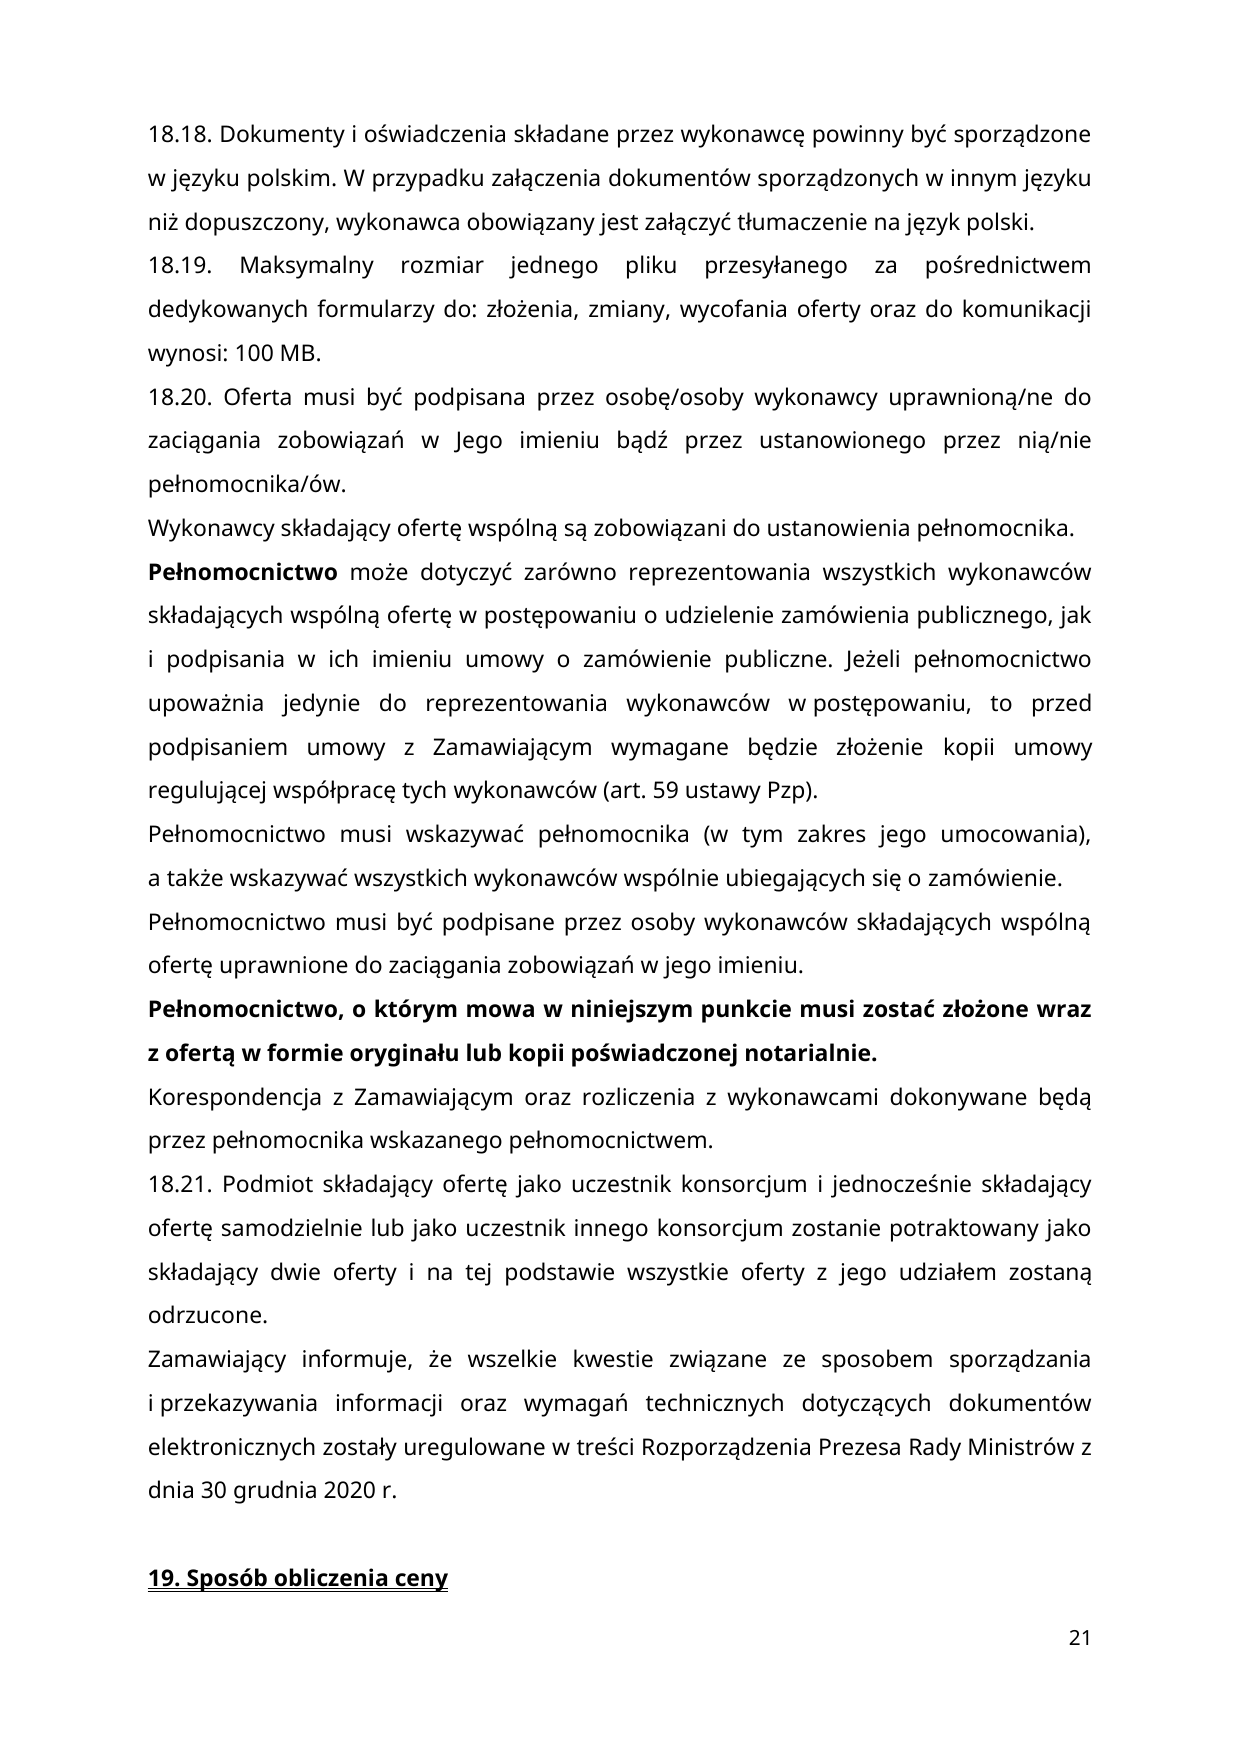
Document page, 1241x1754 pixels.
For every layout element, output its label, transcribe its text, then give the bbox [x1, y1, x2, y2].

text 18.21. Podmiot składający ofertę jako uczestnik konsorcjum i jednocześnie składający ofertę samodzielnie lub jako uczestnik innego konsorcjum zostanie potraktowany jako składający dwie oferty i na tej podstawie wszystkie oferty z jego udziałem zostaną odrzucone. [148, 1168, 1092, 1331]
text 19. Sposób obliczenia ceny [148, 1562, 1092, 1593]
text Wykonawcy składający ofertę wspólną są zobowiązani do ustanowienia pełnomocnika. [148, 512, 1092, 543]
text Pełnomocnictwo musi być podpisane przez osoby wykonawców składających wspólną ofertę uprawnione do zaciągania zobowiązań w jego imieniu. [148, 906, 1092, 981]
text Pełnomocnictwo, o którym mowa w niniejszym punkcie musi zostać złożone wraz z ofertą w formie oryginału lub kopii poświadczonej notarialnie. [148, 993, 1092, 1068]
text 18.19. Maksymalny rozmiar jednego pliku przesyłanego za pośrednictwem dedykowanych formularzy do: złożenia, zmiany, wycofania oferty oraz do komunikacji wynosi: 100 MB. [148, 249, 1092, 368]
text 18.18. Dokumenty i oświadczenia składane przez wykonawcę powinny być sporządzone w języku polskim. W przypadku załączenia dokumentów sporządzonych w innym języku niż dopuszczony, wykonawca obowiązany jest załączyć tłumaczenie na język polski. [148, 118, 1092, 237]
text Pełnomocnictwo musi wskazywać pełnomocnika (w tym zakres jego umocowania), a także wskazywać wszystkich wykonawców wspólnie ubiegających się o zamówienie. [148, 818, 1092, 893]
text Korespondencja z Zamawiającym oraz rozliczenia z wykonawcami dokonywane będą przez pełnomocnika wskazanego pełnomocnictwem. [148, 1081, 1092, 1156]
text Pełnomocnictwo może dotyczyć zarówno reprezentowania wszystkich wykonawców składających wspólną ofertę w postępowaniu o udzielenie zamówienia publicznego, jak i podpisania w ich imieniu umowy o zamówienie publiczne. Jeżeli pełnomocnictwo upoważnia jedynie do reprezentowania wykonawców w postępowaniu, to przed podpisaniem umowy z Zamawiającym wymagane będzie złożenie kopii umowy regulującej współpracę tych wykonawców (art. 59 ustawy Pzp). [148, 556, 1092, 806]
text Zamawiający informuje, że wszelkie kwestie związane ze sposobem sporządzania i przekazywania informacji oraz wymagań technicznych dotyczących dokumentów elektronicznych zostały uregulowane w treści Rozporządzenia Prezesa Rady Ministrów z dnia 30 grudnia 2020 r. [148, 1343, 1092, 1506]
text 18.20. Oferta musi być podpisana przez osobę/osoby wykonawcy uprawnioną/ne do zaciągania zobowiązań w Jego imieniu bądź przez ustanowionego przez nią/nie pełnomocnika/ów. [148, 381, 1092, 499]
